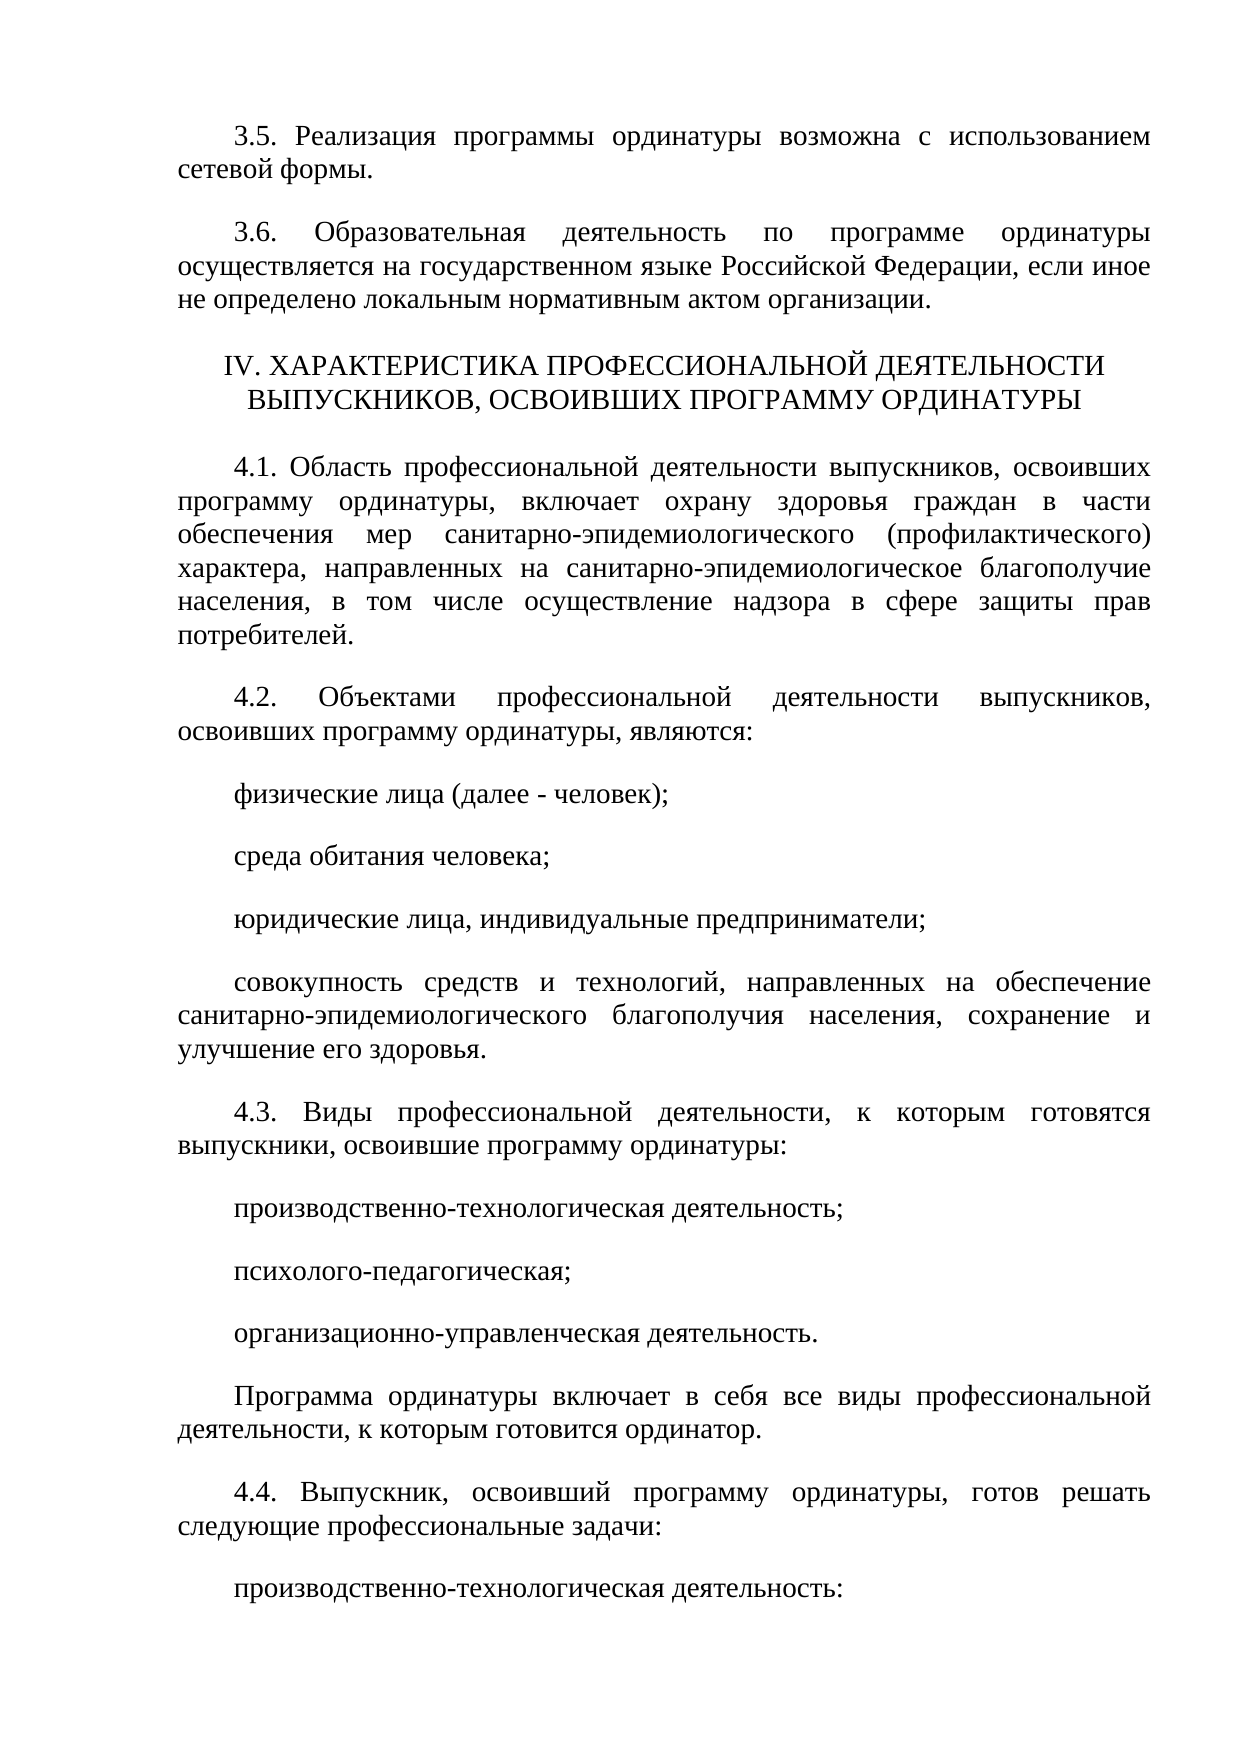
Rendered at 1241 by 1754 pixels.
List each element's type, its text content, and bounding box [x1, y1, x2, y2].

text Программа ординатуры включает в себя все виды профессиональной деятельности, к которым готовится ординатор. [177, 1378, 1152, 1445]
text 4.3. Виды профессиональной деятельности, к которым готовятся выпускники, освоившие программу ординатуры: [177, 1094, 1152, 1161]
text психолого-педагогическая; [177, 1253, 1152, 1286]
text 3.5. Реализация программы ординатуры возможна с использованием сетевой формы. [177, 118, 1152, 185]
text среда обитания человека; [177, 838, 1152, 872]
text ВЫПУСКНИКОВ, ОСВОИВШИХ ПРОГРАММУ ОРДИНАТУРЫ [177, 382, 1152, 416]
text 4.4. Выпускник, освоивший программу ординатуры, готов решать следующие профессиональные задачи: [177, 1474, 1152, 1541]
text производственно-технологическая деятельность: [177, 1571, 1152, 1604]
text 4.1. Область профессиональной деятельности выпускников, освоивших программу ординатуры, включает охрану здоровья граждан в части обеспечения мер санитарно-эпидемиологического (профилактического) характера, направленных на санитарно-эпидемиологическое благополучие населения, в том числе осуществление надзора в сфере защиты прав потребителей. [177, 449, 1152, 650]
text организационно-управленческая деятельность. [177, 1315, 1152, 1349]
text производственно-технологическая деятельность; [177, 1190, 1152, 1223]
text совокупность средств и технологий, направленных на обеспечение санитарно-эпидемиологического благополучия населения, сохранение и улучшение его здоровья. [177, 964, 1152, 1064]
text юридические лица, индивидуальные предприниматели; [177, 901, 1152, 935]
text 3.6. Образовательная деятельность по программе ординатуры осуществляется на государственном языке Российской Федерации, если иное не определено локальным нормативным актом организации. [177, 214, 1152, 315]
text IV. ХАРАКТЕРИСТИКА ПРОФЕССИОНАЛЬНОЙ ДЕЯТЕЛЬНОСТИ [177, 348, 1152, 382]
text 4.2. Объектами профессиональной деятельности выпускников, освоивших программу ординатуры, являются: [177, 679, 1152, 747]
text физические лица (далее - человек); [177, 776, 1152, 809]
